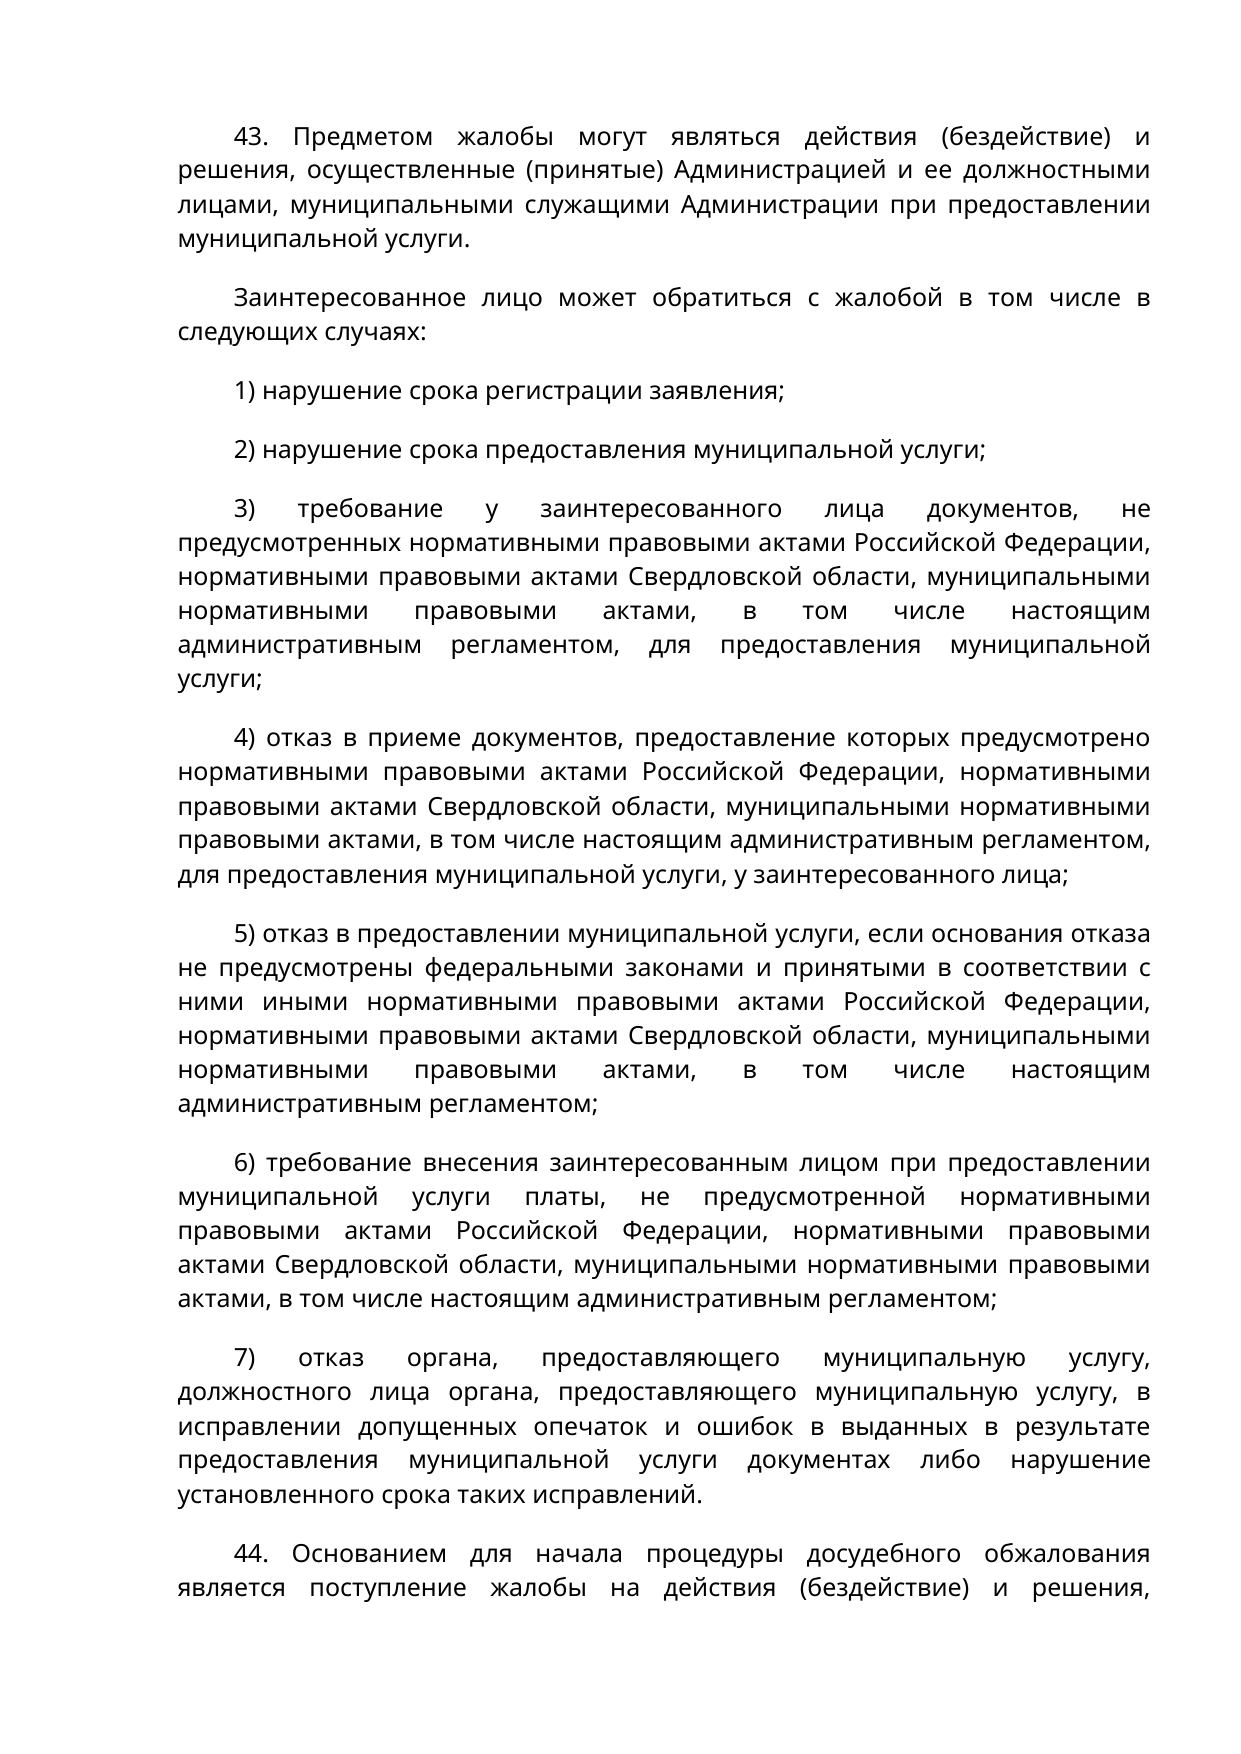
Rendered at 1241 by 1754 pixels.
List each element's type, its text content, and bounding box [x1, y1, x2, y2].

text 3) требование у заинтересованного лица документов, не предусмотренных нормативными правовыми актами Российской Федерации, нормативными правовыми актами Свердловской области, муниципальными нормативными правовыми актами, в том числе настоящим административным регламентом, для предоставления муниципальной услуги; [177, 491, 1152, 695]
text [177, 1535, 1152, 1603]
text Заинтересованное лицо может обратиться с жалобой в том числе в следующих случаях: [177, 279, 1152, 347]
text 43. Предметом жалобы могут являться действия (бездействие) и решения, осуществленные (принятые) Администрацией и ее должностными лицами, муниципальными служащими Администрации при предоставлении муниципальной услуги. [177, 118, 1152, 254]
text 4) отказ в приеме документов, предоставление которых предусмотрено нормативными правовыми актами Российской Федерации, нормативными правовыми актами Свердловской области, муниципальными нормативными правовыми актами, в том числе настоящим административным регламентом, для предоставления муниципальной услуги, у заинтересованного лица; [177, 720, 1152, 890]
text 1) нарушение срока регистрации заявления; [177, 372, 1152, 407]
text 7) отказ органа, предоставляющего муниципальную услугу, должностного лица органа, предоставляющего муниципальную услугу, в исправлении допущенных опечаток и ошибок в выданных в результате предоставления муниципальной услуги документах либо нарушение установленного срока таких исправлений. [177, 1340, 1152, 1510]
text 5) отказ в предоставлении муниципальной услуги, если основания отказа не предусмотрены федеральными законами и принятыми в соответствии с ними иными нормативными правовыми актами Российской Федерации, нормативными правовыми актами Свердловской области, муниципальными нормативными правовыми актами, в том числе настоящим административным регламентом; [177, 915, 1152, 1120]
text 6) требование внесения заинтересованным лицом при предоставлении муниципальной услуги платы, не предусмотренной нормативными правовыми актами Российской Федерации, нормативными правовыми актами Свердловской области, муниципальными нормативными правовыми актами, в том числе настоящим административным регламентом; [177, 1145, 1152, 1315]
text 2) нарушение срока предоставления муниципальной услуги; [177, 432, 1152, 466]
